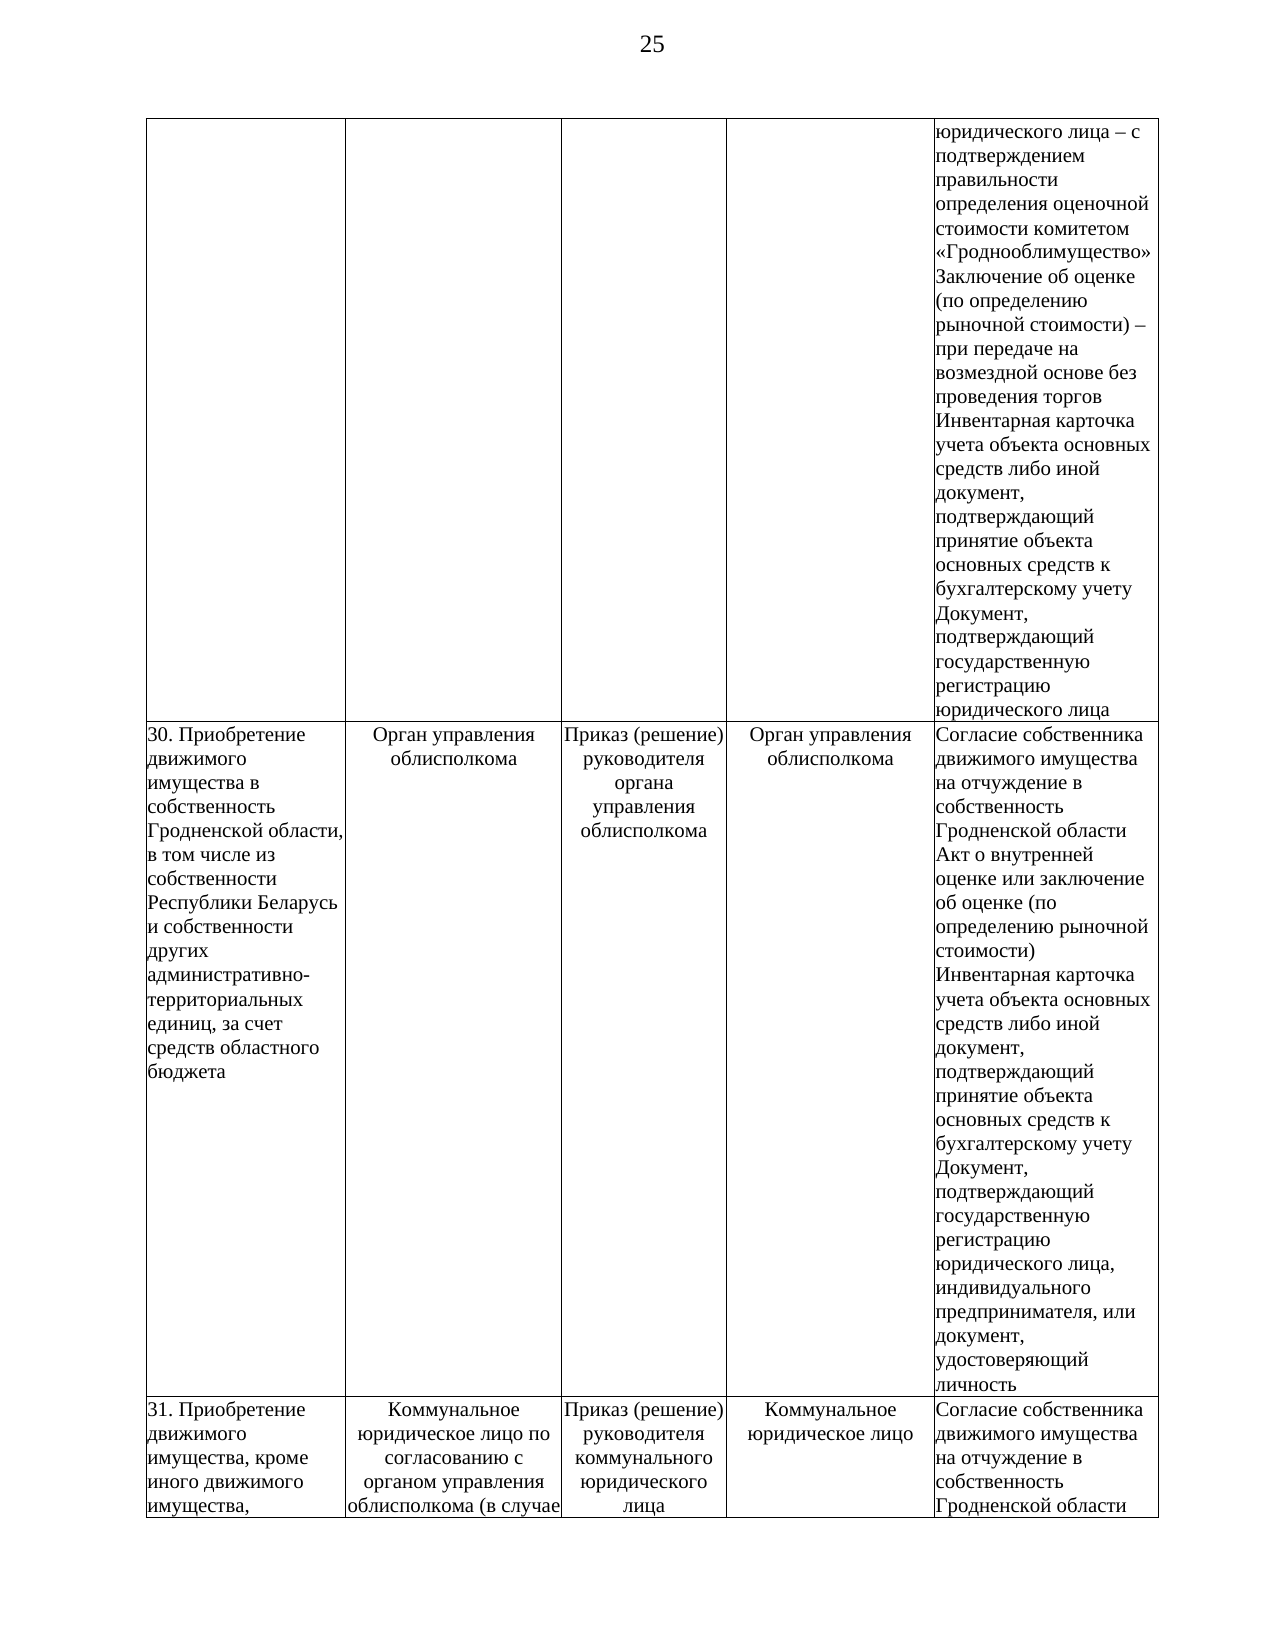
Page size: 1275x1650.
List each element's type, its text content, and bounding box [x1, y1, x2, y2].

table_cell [935, 1397, 1158, 1517]
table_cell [727, 119, 934, 721]
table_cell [346, 119, 561, 721]
table_cell Орган управления облисполкома [727, 722, 934, 1396]
table_cell Орган управления облисполкома [346, 722, 561, 1396]
table_cell Приказ (решение) руководителя органа управления облисполкома [562, 722, 726, 1396]
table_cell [346, 1397, 561, 1517]
table_cell 30. Приобретение движимого имущества в собственность Гродненской области, в том числе из собственности Республики Беларусь и собственности других административно-территориальных единиц, за счет средств областного бюджета [147, 722, 345, 1396]
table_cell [147, 1397, 345, 1517]
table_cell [562, 1397, 726, 1517]
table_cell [562, 119, 726, 721]
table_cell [727, 1397, 934, 1517]
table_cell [147, 119, 345, 721]
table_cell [935, 119, 1158, 721]
